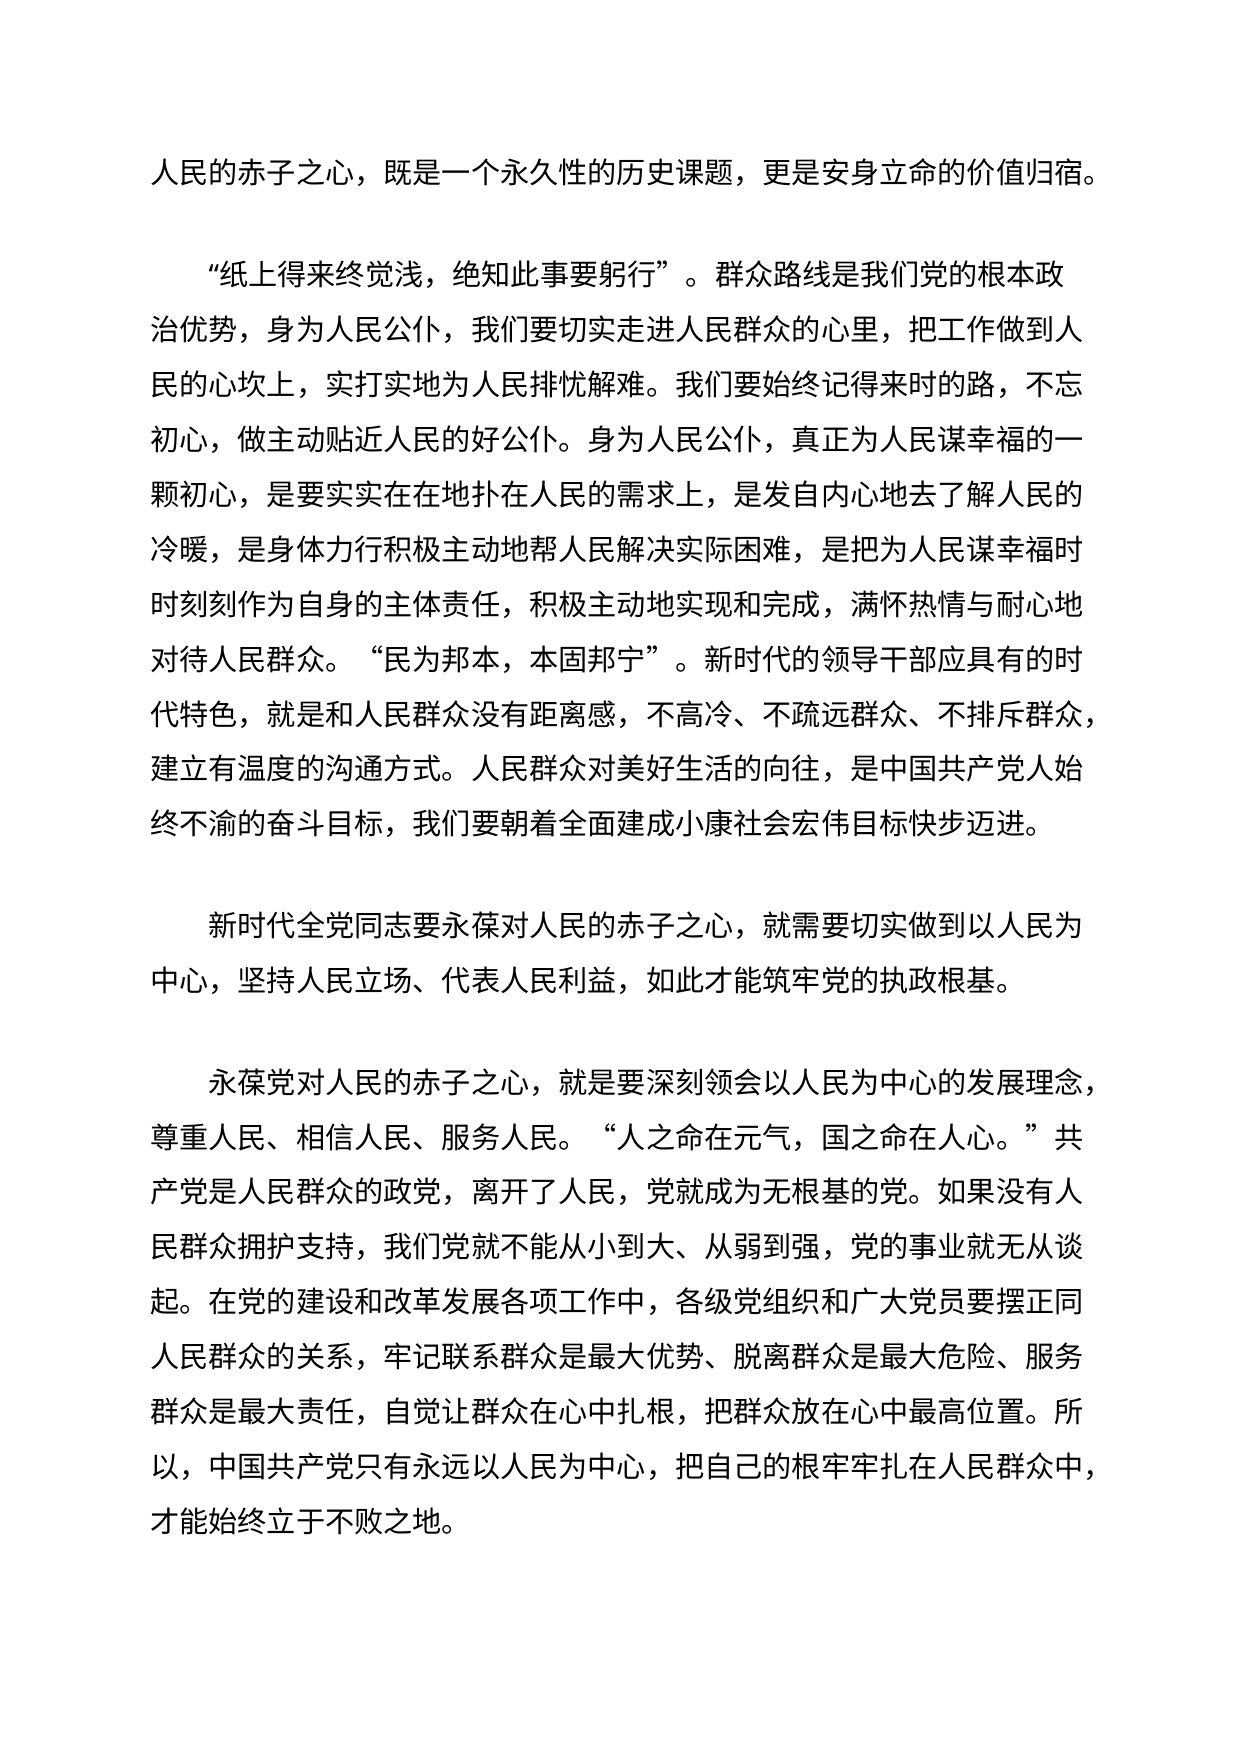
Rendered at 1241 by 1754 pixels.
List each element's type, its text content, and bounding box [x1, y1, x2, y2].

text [150, 150, 1090, 192]
text “纸上得来终觉浅，绝知此事要躬行”。群众路线是我们党的根本政治优势，身为人民公仆，我们要切实走进人民群众的心里，把工作做到人民的心坎上，实打实地为人民排忧解难。我们要始终记得来时的路，不忘初心，做主动贴近人民的好公仆。身为人民公仆，真正为人民谋幸福的一颗初心，是要实实在在地扑在人民的需求上，是发自内心地去了解人民的冷暖，是身体力行积极主动地帮人民解决实际困难，是把为人民谋幸福时时刻刻作为自身的主体责任，积极主动地实现和完成，满怀热情与耐心地对待人民群众。“民为邦本，本固邦宁”。新时代的领导干部应具有的时代特色，就是和人民群众没有距离感，不高冷、不疏远群众、不排斥群众，建立有温度的沟通方式。人民群众对美好生活的向往，是中国共产党人始终不渝的奋斗目标，我们要朝着全面建成小康社会宏伟目标快步迈进。 [150, 252, 1090, 843]
text 新时代全党同志要永葆对人民的赤子之心，就需要切实做到以人民为中心，坚持人民立场、代表人民利益，如此才能筑牢党的执政根基。 [150, 903, 1090, 1000]
text 永葆党对人民的赤子之心，就是要深刻领会以人民为中心的发展理念，尊重人民、相信人民、服务人民。“人之命在元气，国之命在人心。”共产党是人民群众的政党，离开了人民，党就成为无根基的党。如果没有人民群众拥护支持，我们党就不能从小到大、从弱到强，党的事业就无从谈起。在党的建设和改革发展各项工作中，各级党组织和广大党员要摆正同人民群众的关系，牢记联系群众是最大优势、脱离群众是最大危险、服务群众是最大责任，自觉让群众在心中扎根，把群众放在心中最高位置。所以，中国共产党只有永远以人民为中心，把自己的根牢牢扎在人民群众中，才能始终立于不败之地。 [150, 1059, 1090, 1541]
